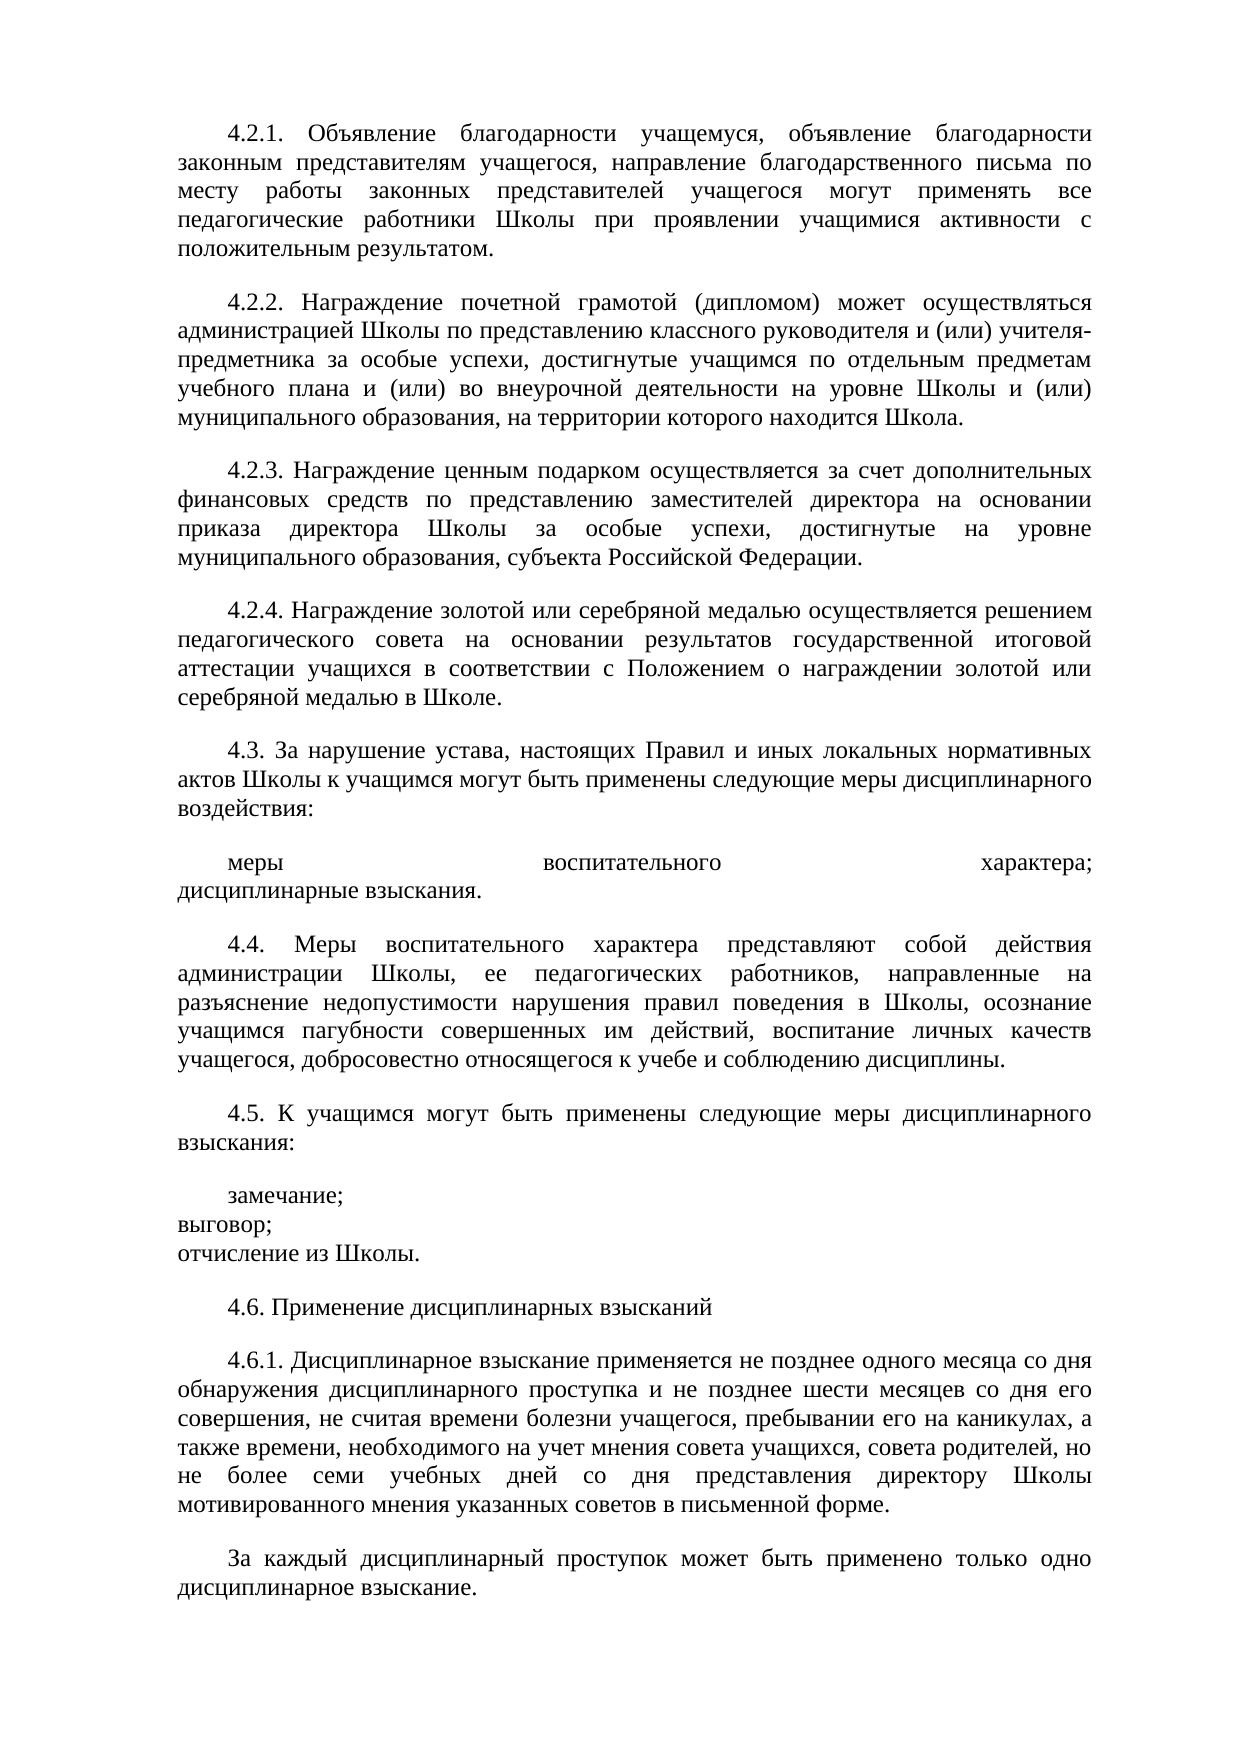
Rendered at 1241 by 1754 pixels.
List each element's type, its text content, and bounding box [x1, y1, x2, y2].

text 4.2.4. Награждение золотой или серебряной медалью осуществляется решением педагогического совета на основании результатов государственной итоговой аттестации учащихся в соответствии с Положением о награждении золотой или серебряной медалью в Школе. [177, 596, 1093, 711]
text 4.6. Применение дисциплинарных взысканий [177, 1292, 1093, 1321]
text За каждый дисциплинарный проступок может быть применено только одно дисциплинарное взыскание. [177, 1543, 1093, 1601]
text 4.2.2. Награждение почетной грамотой (дипломом) может осуществляться администрацией Школы по представлению классного руководителя и (или) учителя-предметника за особые успехи, достигнутые учащимся по отдельным предметам учебного плана и (или) во внеурочной деятельности на уровне Школы и (или) муниципального образования, на территории которого находится Школа. [177, 287, 1093, 431]
text 4.3. За нарушение устава, настоящих Правил и иных локальных нормативных актов Школы к учащимся могут быть применены следующие меры дисциплинарного воздействия: [177, 736, 1093, 822]
text 4.5. К учащимся могут быть применены следующие меры дисциплинарного взыскания: [177, 1098, 1093, 1156]
text 4.6.1. Дисциплинарное взыскание применяется не позднее одного месяца со дня обнаружения дисциплинарного проступка и не позднее шести месяцев со дня его совершения, не считая времени болезни учащегося, пребывании его на каникулах, а также времени, необходимого на учет мнения совета учащихся, совета родителей, но не более семи учебных дней со дня представления директору Школы мотивированного мнения указанных советов в письменной форме. [177, 1346, 1093, 1518]
text 4.2.3. Награждение ценным подарком осуществляется за счет дополнительных финансовых средств по представлению заместителей директора на основании приказа директора Школы за особые успехи, достигнутые на уровне муниципального образования, субъекта Российской Федерации. [177, 456, 1093, 571]
text 4.2.1. Объявление благодарности учащемуся, объявление благодарности законным представителям учащегося, направление благодарственного письма по месту работы законных представителей учащегося могут применять все педагогические работники Школы при проявлении учащимися активности с положительным результатом. [177, 118, 1093, 262]
text меры воспитательного характера; дисциплинарные взыскания. [177, 847, 1093, 904]
text 4.4. Меры воспитательного характера представляют собой действия администрации Школы, ее педагогических работников, направленные на разъяснение недопустимости нарушения правил поведения в Школы, осознание учащимся пагубности совершенных им действий, воспитание личных качеств учащегося, добросовестно относящегося к учебе и соблюдению дисциплины. [177, 929, 1093, 1073]
text замечание; выговор; отчисление из Школы. [177, 1181, 1093, 1267]
